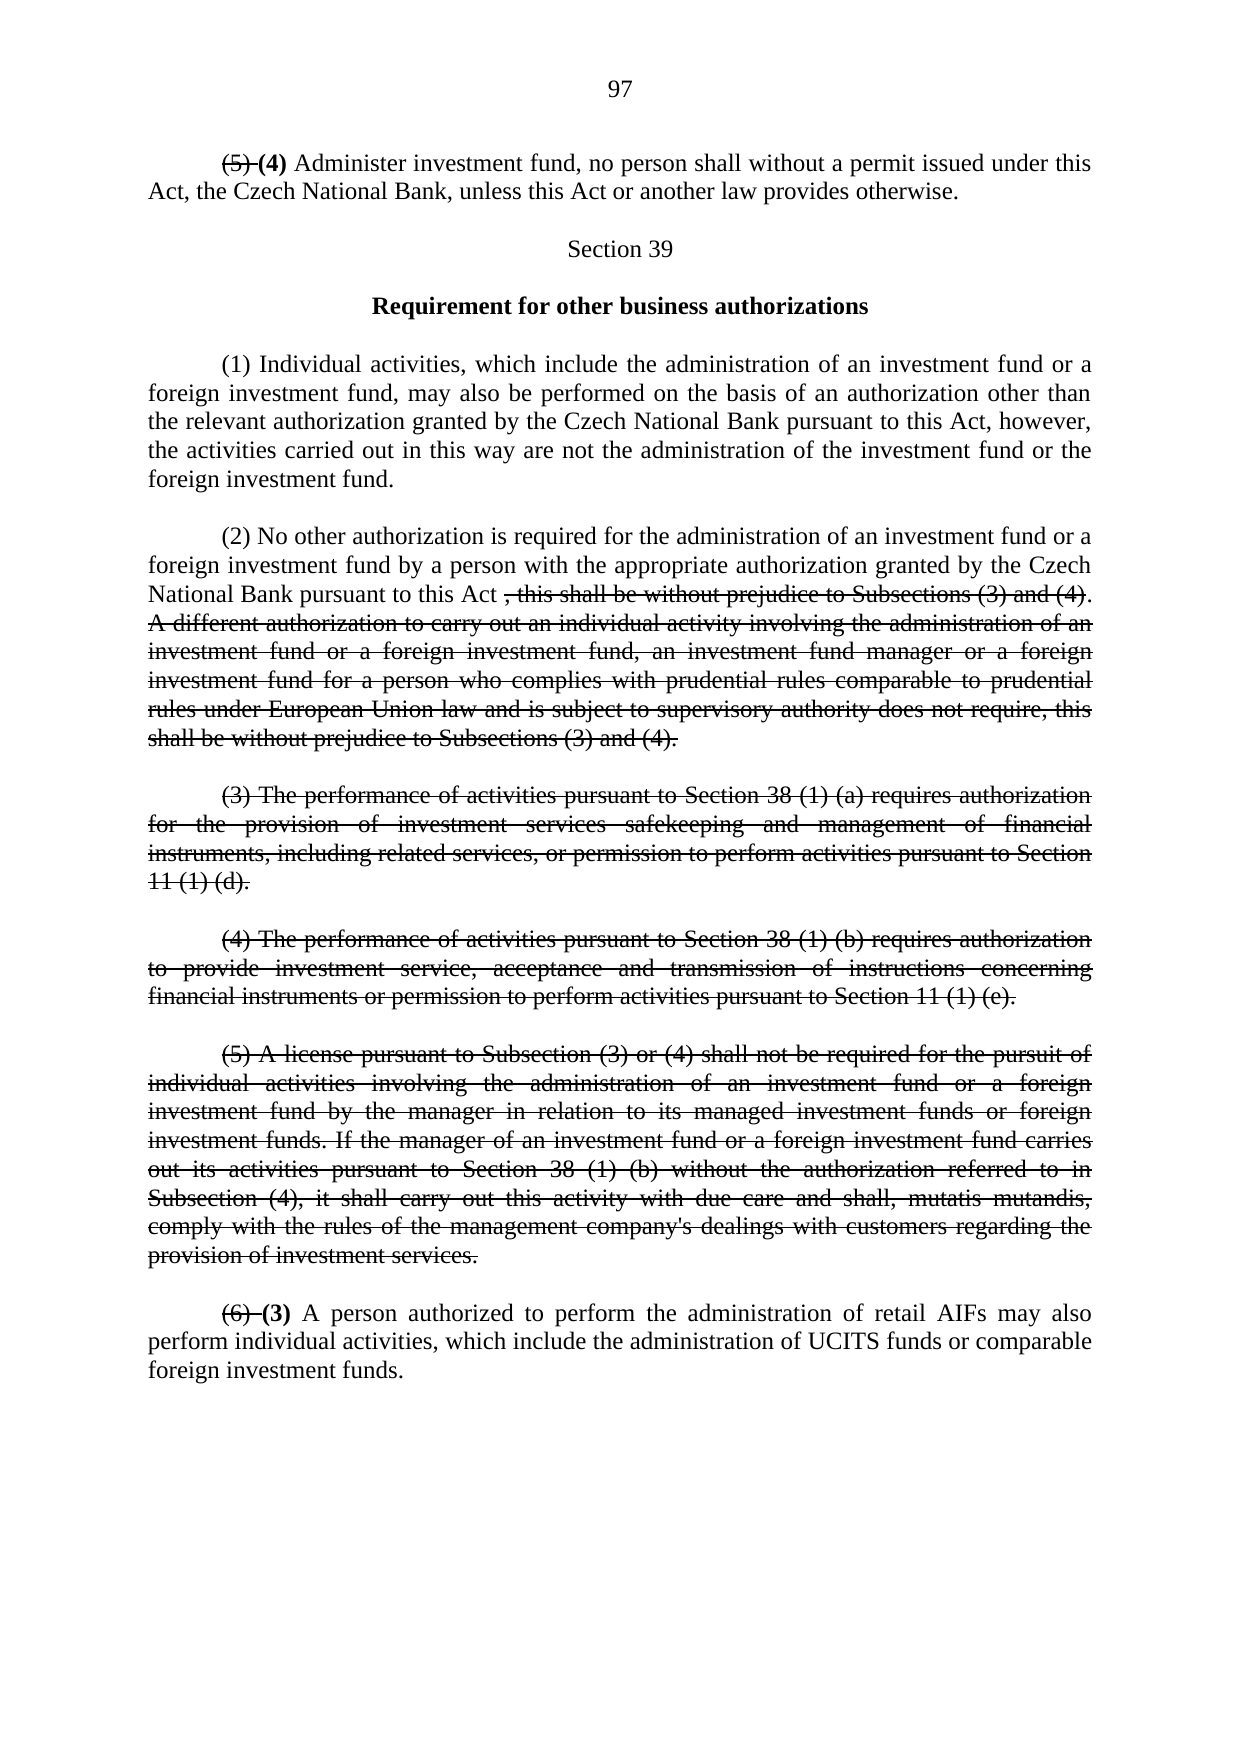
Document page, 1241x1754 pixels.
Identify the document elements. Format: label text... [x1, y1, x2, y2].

text (4) The performance of activities pursuant to Section 38 (1) (b) requires authorization to provide investment service, acceptance and transmission of instructions concerning financial instruments or permission to perform activities pursuant to Section 11 (1) (e). [148, 970, 1093, 1010]
text (5) (4) Administer investment fund, no person shall without a permit issued under this Act, the Czech National Bank, unless this Act or another law provides otherwise. [148, 148, 1093, 205]
text (4) The performance of activities pursuant to Section 38 (1) (b) requires authorization to provide investment service, acceptance and transmission of instructions concerning financial instruments or permission to perform activities pursuant to Section 11 (1) (e). [148, 924, 1093, 968]
text (1) Individual activities, which include the administration of an investment fund or a foreign investment fund, may also be performed on the basis of an authorization other than the relevant authorization granted by the Czech National Bank pursuant to this Act, however, the activities carried out in this way are not the administration of the investment fund or the foreign investment fund. [148, 349, 1093, 493]
text Section 39 [148, 234, 1093, 263]
text (3) The performance of activities pursuant to Section 38 (1) (a) requires authorization for the provision of investment services safekeeping and management of financial instruments, including related services, or permission to perform activities pursuant to Section 11 (1) (d). [148, 780, 1093, 895]
text (5) A license pursuant to Subsection (3) or (4) shall not be required for the pursuit of individual activities involving the administration of an investment fund or a foreign investment fund by the manager in relation to its managed investment funds or foreign investment funds. If the manager of an investment fund or a foreign investment fund carries out its activities pursuant to Section 38 (1) (b) without the authorization referred to in Subsection (4), it shall carry out this activity with due care and shall, mutatis mutandis, comply with the rules of the management company's dealings with customers regarding the provision of investment services. [148, 1039, 1093, 1141]
text (5) A license pursuant to Subsection (3) or (4) shall not be required for the pursuit of individual activities involving the administration of an investment fund or a foreign investment fund by the manager in relation to its managed investment funds or foreign investment funds. If the manager of an investment fund or a foreign investment fund carries out its activities pursuant to Section 38 (1) (b) without the authorization referred to in Subsection (4), it shall carry out this activity with due care and shall, mutatis mutandis, comply with the rules of the management company's dealings with customers regarding the provision of investment services. [148, 1142, 1093, 1269]
text Requirement for other business authorizations [148, 291, 1093, 320]
text (6) (3) A person authorized to perform the administration of retail AIFs may also perform individual activities, which include the administration of UCITS funds or comparable foreign investment funds. [148, 1298, 1093, 1384]
text (2) No other authorization is required for the administration of an investment fund or a foreign investment fund by a person with the appropriate authorization granted by the Czech National Bank pursuant to this Act , this shall be without prejudice to Subsections (3) and (4). A different authorization to carry out an individual activity involving the administration of an investment fund or a foreign investment fund, an investment fund manager or a foreign investment fund for a person who complies with prudential rules comparable to prudential rules under European Union law and is subject to supervisory authority does not require, this shall be without prejudice to Subsections (3) and (4). [148, 682, 1093, 751]
text (2) No other authorization is required for the administration of an investment fund or a foreign investment fund by a person with the appropriate authorization granted by the Czech National Bank pursuant to this Act , this shall be without prejudice to Subsections (3) and (4). A different authorization to carry out an individual activity involving the administration of an investment fund or a foreign investment fund, an investment fund manager or a foreign investment fund for a person who complies with prudential rules comparable to prudential rules under European Union law and is subject to supervisory authority does not require, this shall be without prejudice to Subsections (3) and (4). [148, 521, 1093, 623]
